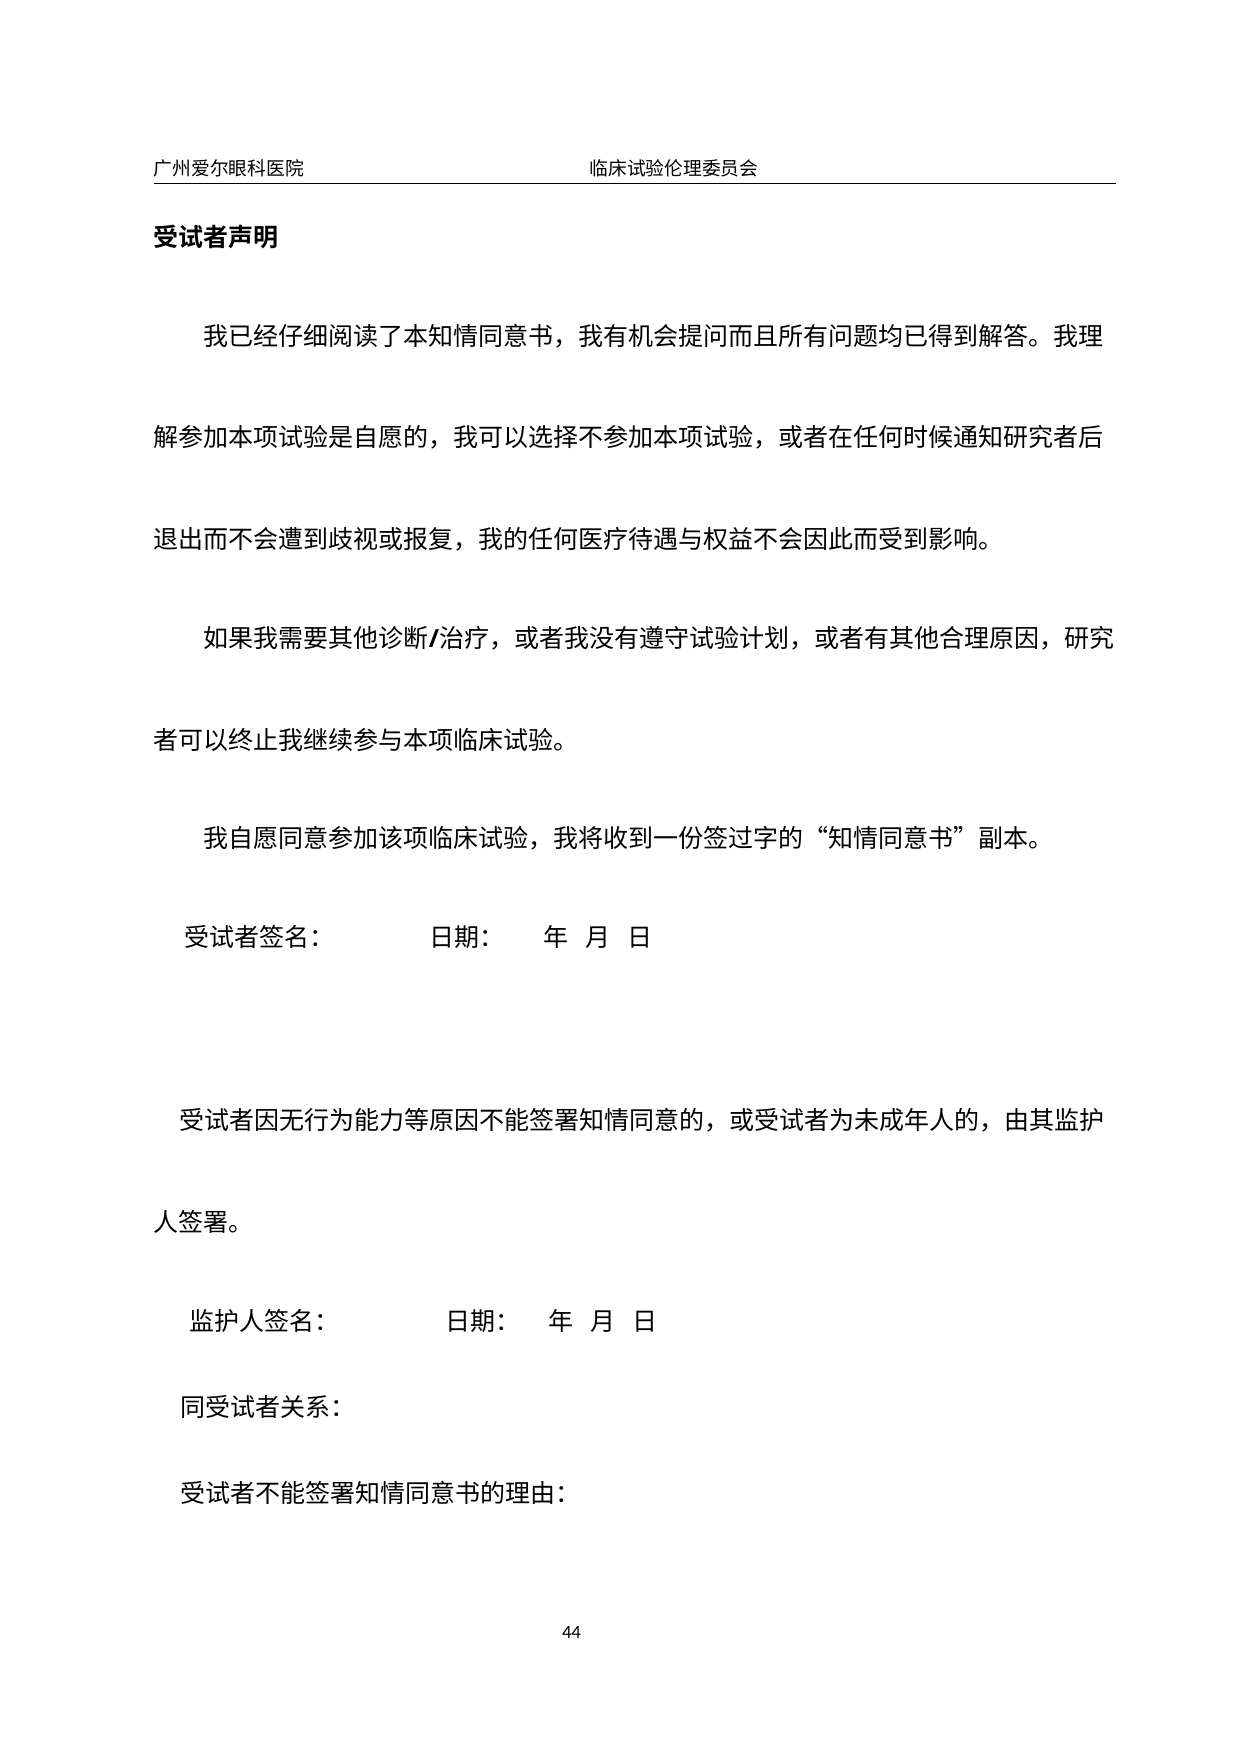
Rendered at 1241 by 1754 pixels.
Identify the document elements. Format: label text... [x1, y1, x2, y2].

text 受试者因无行为能力等原因不能签署知情同意的，或受试者为未成年人的，由其监护人签署。 [153, 1085, 1116, 1254]
text 受试者声明 [153, 202, 1116, 269]
text 我自愿同意参加该项临床试验，我将收到一份签过字的“知情同意书”副本。 [153, 803, 1116, 871]
list 受试者不能签署知情同意书的理由： [160, 1457, 1116, 1525]
list 受试者签名： 日期： 年 月 日 [158, 901, 1116, 969]
text 我已经仔细阅读了本知情同意书，我有机会提问而且所有问题均已得到解答。我理解参加本项试验是自愿的，我可以选择不参加本项试验，或者在任何时候通知研究者后退出而不会遭到歧视或报复，我的任何医疗待遇与权益不会因此而受到影响。 [153, 300, 1116, 572]
list 监护人签名： 日期： 年 月 日 [163, 1285, 1116, 1353]
list 同受试者关系： [154, 1371, 1116, 1439]
text 如果我需要其他诊断/治疗，或者我没有遵守试验计划，或者有其他合理原因，研究者可以终止我继续参与本项临床试验。 [153, 602, 1116, 772]
